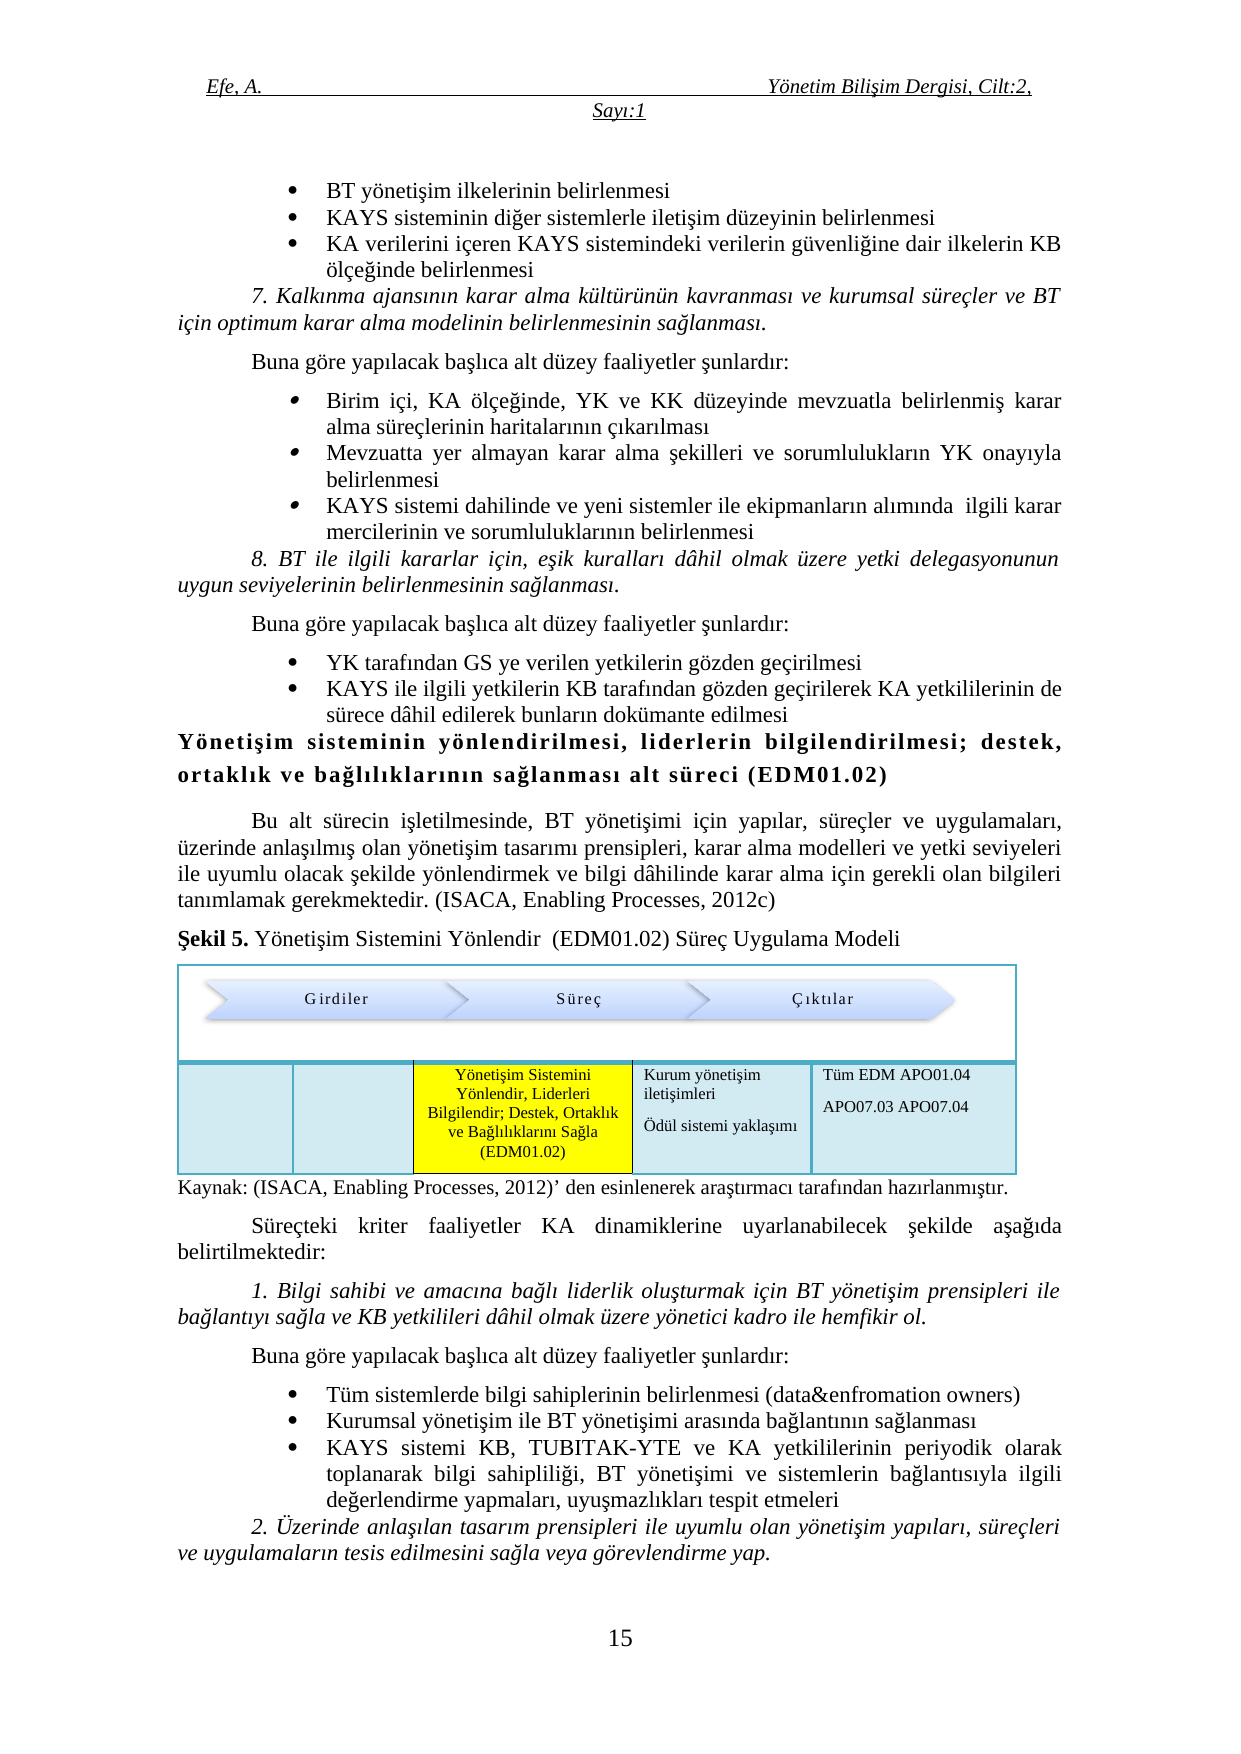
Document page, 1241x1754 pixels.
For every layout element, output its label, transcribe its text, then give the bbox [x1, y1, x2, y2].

table_cell [294, 1065, 413, 1173]
text Şekil 5. Yönetişim Sistemini Yönlendir (EDM01.02) Süreç Uygulama Modeli [177, 925, 1063, 952]
table_cell Yönetişim Sistemini Yönlendir, Liderleri Bilgilendir; Destek, Ortaklık ve Bağlılıklarını Sağla (EDM01.02) [414, 1065, 632, 1173]
text Bu alt sürecin işletilmesinde, BT yönetişimi için yapılar, süreçler ve uygulamaları, üzerinde anlaşılmış olan yönetişim tasarımı prensipleri, karar alma modelleri ve yetki seviyeleri ile uyumlu olacak şekilde yönlendirmek ve bilgi dâhilinde karar alma için gerekli olan bilgileri tanımlamak gerekmektedir. [177, 807, 1063, 913]
text Buna göre yapılacak başlıca alt düzey faaliyetler şunlardır: [177, 348, 1063, 374]
list KAYS sistemi KB, TUBITAK-YTE ve KA yetkililerinin periyodik olarak toplanarak bilgi sahipliliği, BT yönetişimi ve sistemlerin bağlantısıyla ilgili değerlendirme yapmaları, uyuşmazlıkları tespit etmeleri [288, 1434, 1063, 1513]
list BT yönetişim ilkelerinin belirlenmesi [288, 177, 1063, 203]
list Birim içi, KA ölçeğinde, YK ve KK düzeyinde mevzuatla belirlenmiş karar alma süreçlerinin haritalarının çıkarılması [288, 387, 1063, 439]
list KAYS sisteminin diğer sistemlerle iletişim düzeyinin belirlenmesi [288, 203, 1063, 230]
text 8. BT ile ilgili kararlar için, eşik kuralları dâhil olmak üzere yetki delegasyonunun uygun seviyelerinin belirlenmesinin sağlanması. [177, 545, 1063, 597]
table_header [179, 966, 1015, 1060]
text 2. Üzerinde anlaşılan tasarım prensipleri ile uyumlu olan yönetişim yapıları, süreçleri ve uygulamaların tesis edilmesini sağla veya görevlendirme yap. [177, 1513, 1063, 1565]
text Süreçteki kriter faaliyetler KA dinamiklerine uyarlanabilecek şekilde aşağıda belirtilmektedir: [177, 1212, 1063, 1264]
table_cell [179, 1065, 292, 1173]
text Kaynak: (ISACA, Enabling Processes, 2012)’ den esinlenerek araştırmacı tarafından hazırlanmıştır. [177, 1175, 1063, 1199]
text Buna göre yapılacak başlıca alt düzey faaliyetler şunlardır: [177, 1342, 1063, 1368]
list KAYS sistemi dahilinde ve yeni sistemler ile ekipmanların alımında ilgili karar mercilerinin ve sorumluluklarının belirlenmesi [288, 492, 1063, 545]
list Tüm sistemlerde bilgi sahiplerinin belirlenmesi (data&enfromation owners) [288, 1381, 1063, 1407]
table_cell Kurum yönetişim iletişimleri Ödül sistemi yaklaşımı [633, 1065, 810, 1173]
text 1. Bilgi sahibi ve amacına bağlı liderlik oluşturmak için BT yönetişim prensipleri ile bağlantıyı sağla ve KB yetkilileri dâhil olmak üzere yönetici kadro ile hemfikir ol. [177, 1277, 1063, 1329]
list KAYS ile ilgili yetkilerin KB tarafından gözden geçirilerek KA yetkililerinin de sürece dâhil edilerek bunların dokümante edilmesi [288, 675, 1063, 728]
text Buna göre yapılacak başlıca alt düzey faaliyetler şunlardır: [177, 610, 1063, 636]
list KA verilerini içeren KAYS sistemindeki verilerin güvenliğine dair ilkelerin KB ölçeğinde belirlenmesi [288, 230, 1063, 283]
text Yönetişim sisteminin yönlendirilmesi, liderlerin bilgilendirilmesi; destek, ortaklık ve bağlılıklarının sağlanması alt süreci (EDM01.02) [177, 728, 1063, 795]
list YK tarafından GS ye verilen yetkilerin gözden geçirilmesi [288, 649, 1063, 675]
table_cell Tüm EDM APO01.04 APO07.03 APO07.04 [813, 1065, 1015, 1173]
list Kurumsal yönetişim ile BT yönetişimi arasında bağlantının sağlanması [288, 1407, 1063, 1434]
list Mevzuatta yer almayan karar alma şekilleri ve sorumlulukların YK onayıyla belirlenmesi [288, 439, 1063, 492]
text 7. Kalkınma ajansının karar alma kültürünün kavranması ve kurumsal süreçler ve BT için optimum karar alma modelinin belirlenmesinin sağlanması. [177, 283, 1063, 335]
